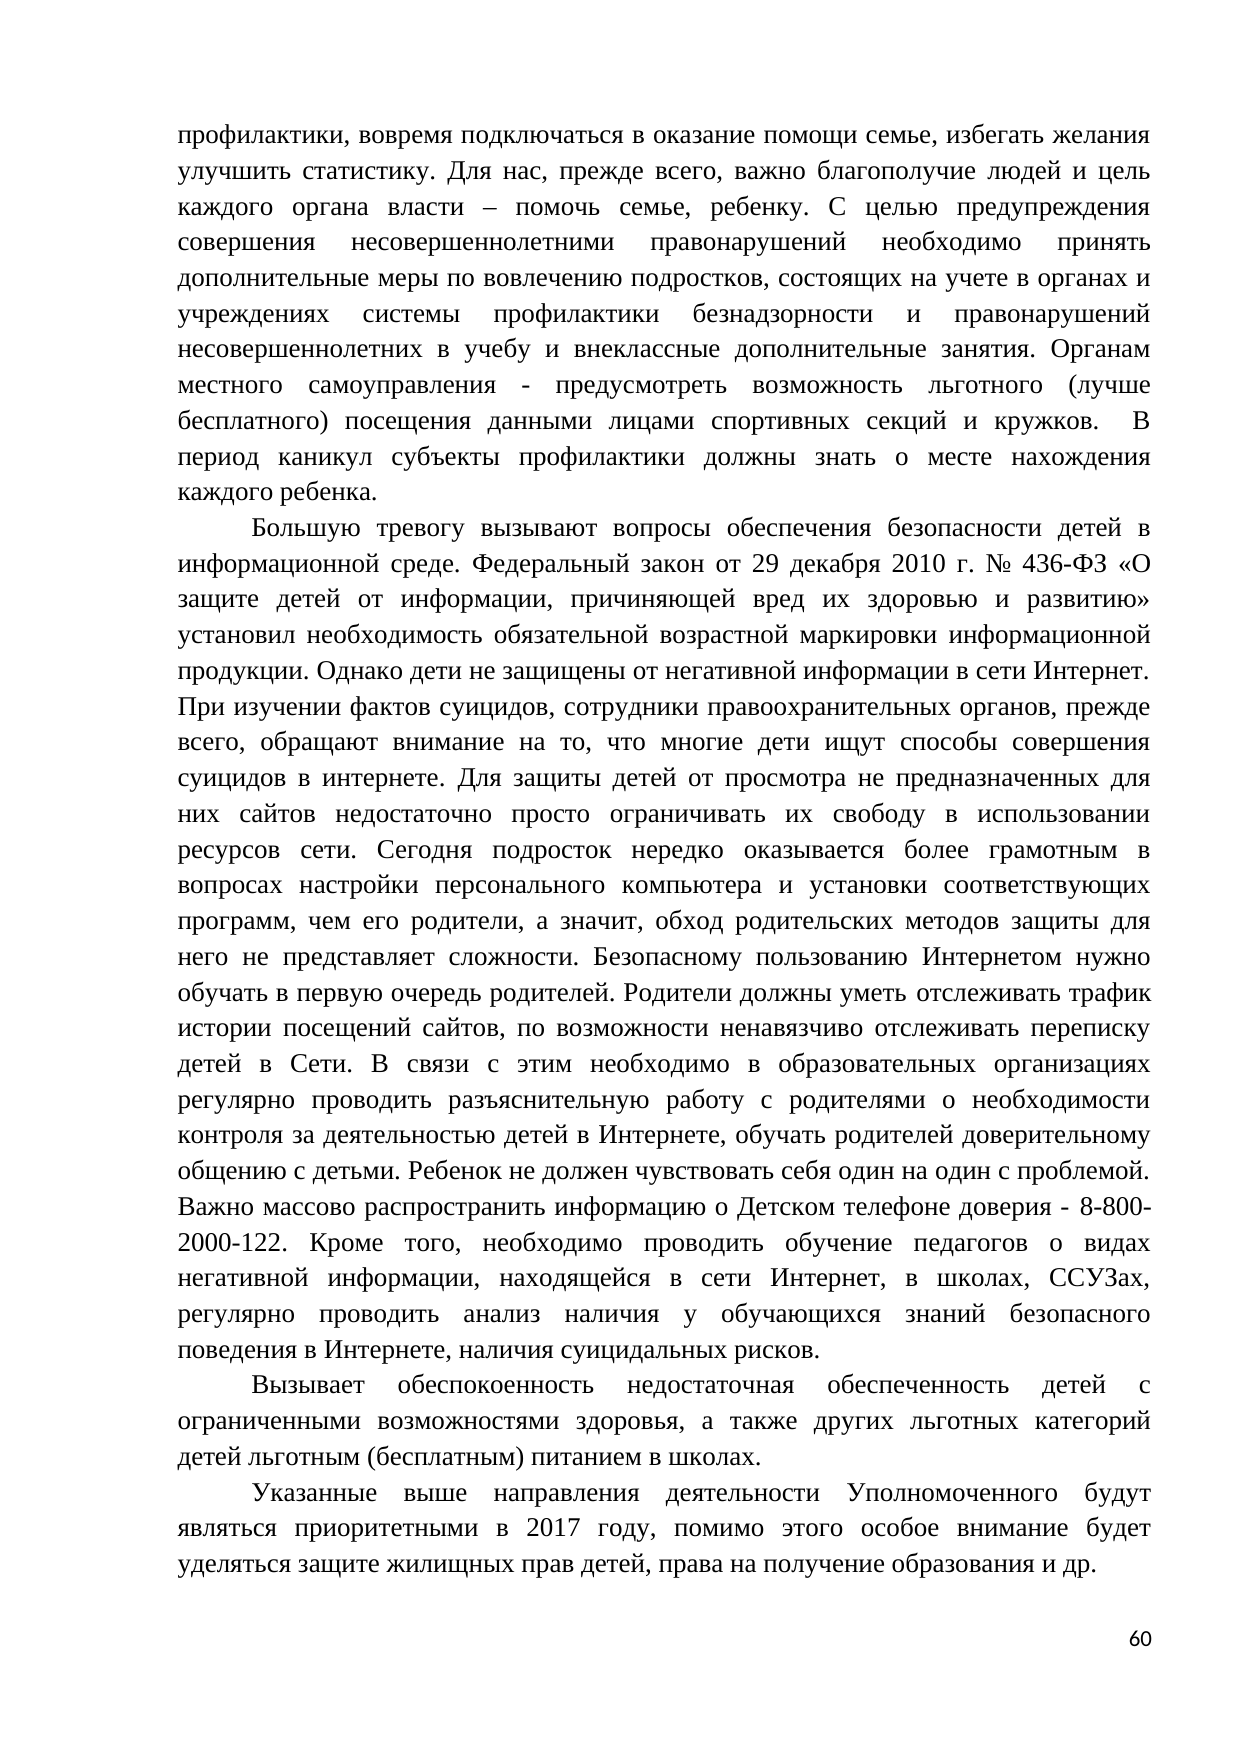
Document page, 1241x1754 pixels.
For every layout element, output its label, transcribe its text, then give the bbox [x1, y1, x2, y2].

text Указанные выше направления деятельности Уполномоченного будут являться приоритетными в 2017 году, помимо этого особое внимание будет уделяться защите жилищных прав детей, права на получение образования и др. [177, 1476, 1152, 1578]
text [177, 118, 1152, 507]
text Большую тревогу вызывают вопросы обеспечения безопасности детей в информационной среде. Федеральный закон от 29 декабря 2010 г. № 436-ФЗ «О защите детей от информации, причиняющей вред их здоровью и развитию» установил необходимость обязательной возрастной маркировки информационной продукции. Однако дети не защищены от негативной информации в сети Интернет. При изучении фактов суицидов, сотрудники правоохранительных органов, прежде всего, обращают внимание на то, что многие дети ищут способы совершения суицидов в интернете. Для защиты детей от просмотра не предназначенных для них сайтов недостаточно просто ограничивать их свободу в использовании ресурсов сети. Сегодня подросток нередко оказывается более грамотным в вопросах настройки персонального компьютера и установки соответствующих программ, чем его родители, а значит, обход родительских методов защиты для него не представляет сложности. Безопасному пользованию Интернетом нужно обучать в первую очередь родителей. Родители должны уметь отслеживать трафик истории посещений сайтов, по возможности ненавязчиво отслеживать переписку детей в Сети. В связи с этим необходимо в образовательных организациях регулярно проводить разъяснительную работу с родителями о необходимости контроля за деятельностью детей в Интернете, обучать родителей доверительному общению с детьми. Ребенок не должен чувствовать себя один на один с проблемой. Важно массово распространить информацию о Детском телефоне доверия - 8-800-2000-122. Кроме того, необходимо проводить обучение педагогов о видах негативной информации, находящейся в сети Интернет, в школах, ССУЗах, регулярно проводить анализ наличия у обучающихся знаний безопасного поведения в Интернете, наличия суицидальных рисков. [177, 511, 1152, 1364]
text Вызывает обеспокоенность недостаточная обеспеченность детей с ограниченными возможностями здоровья, а также других льготных категорий детей льготным (бесплатным) питанием в школах. [177, 1369, 1152, 1471]
